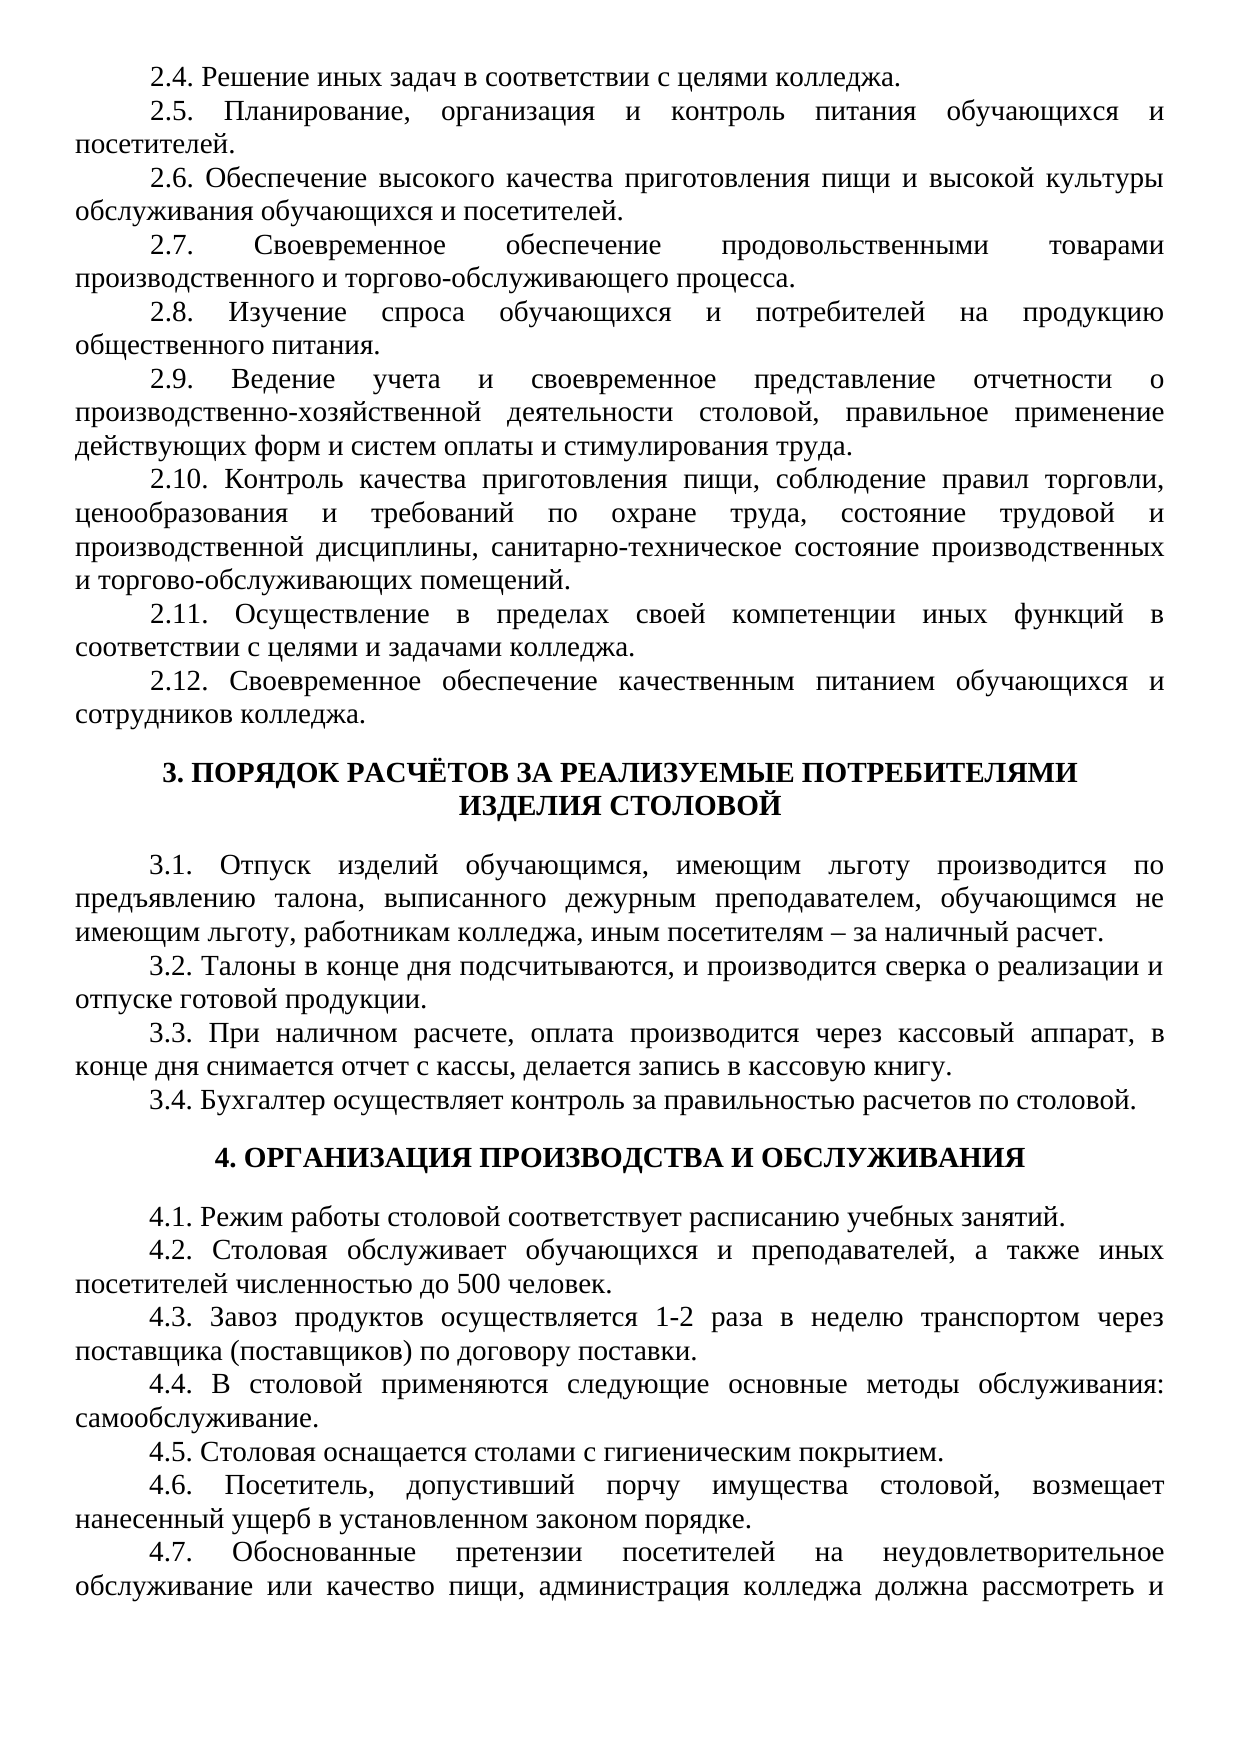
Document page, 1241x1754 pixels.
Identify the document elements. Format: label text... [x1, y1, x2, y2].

text 2.5. Планирование, организация и контроль питания обучающихся и посетителей. [75, 93, 1165, 160]
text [75, 1534, 1165, 1601]
text 4. ОРГАНИЗАЦИЯ ПРОИЗВОДСТВА И ОБСЛУЖИВАНИЯ [75, 1140, 1165, 1174]
text 4.4. В столовой применяются следующие основные методы обслуживания: самообслуживание. [75, 1367, 1165, 1434]
text 2.9. Ведение учета и своевременное представление отчетности о производственно-хозяйственной деятельности столовой, правильное применение действующих форм и систем оплаты и стимулирования труда. [75, 361, 1165, 462]
text 4.6. Посетитель, допустивший порчу имущества столовой, возмещает нанесенный ущерб в установленном законом порядке. [75, 1467, 1165, 1534]
text 4.2. Столовая обслуживает обучающихся и преподавателей, а также иных посетителей численностью до 500 человек. [75, 1232, 1165, 1299]
text 4.1. Режим работы столовой соответствует расписанию учебных занятий. [75, 1199, 1165, 1232]
text 2.11. Осуществление в пределах своей компетенции иных функций в соответствии с целями и задачами колледжа. [75, 596, 1165, 663]
text 3.3. При наличном расчете, оплата производится через кассовый аппарат, в конце дня снимается отчет с кассы, делается запись в кассовую книгу. [75, 1015, 1165, 1082]
text 2.12. Своевременное обеспечение качественным питанием обучающихся и сотрудников колледжа. [75, 663, 1165, 730]
text 3.4. Бухгалтер осуществляет контроль за правильностью расчетов по столовой. [75, 1082, 1165, 1115]
text 2.4. Решение иных задач в соответствии с целями колледжа. [75, 59, 1165, 93]
text 2.8. Изучение спроса обучающихся и потребителей на продукцию общественного питания. [75, 294, 1165, 361]
text 3.1. Отпуск изделий обучающимся, имеющим льготу производится по предъявлению талона, выписанного дежурным преподавателем, обучающимся не имеющим льготу, работникам колледжа, иным посетителям – за наличный расчет. [75, 847, 1165, 948]
text 3. ПОРЯДОК РАСЧЁТОВ ЗА РЕАЛИЗУЕМЫЕ ПОТРЕБИТЕЛЯМИ ИЗДЕЛИЯ СТОЛОВОЙ [75, 755, 1165, 822]
text 4.5. Столовая оснащается столами с гигиеническим покрытием. [75, 1434, 1165, 1467]
text 4.3. Завоз продуктов осуществляется 1-2 раза в неделю транспортом через поставщика (поставщиков) по договору поставки. [75, 1299, 1165, 1367]
text 2.7. Своевременное обеспечение продовольственными товарами производственного и торгово-обслуживающего процесса. [75, 227, 1165, 294]
text 3.2. Талоны в конце дня подсчитываются, и производится сверка о реализации и отпуске готовой продукции. [75, 948, 1165, 1015]
text 2.10. Контроль качества приготовления пищи, соблюдение правил торговли, ценообразования и требований по охране труда, состояние трудовой и производственной дисциплины, санитарно-техническое состояние производственных и торгово-обслуживающих помещений. [75, 462, 1165, 596]
text 2.6. Обеспечение высокого качества приготовления пищи и высокой культуры обслуживания обучающихся и посетителей. [75, 160, 1165, 227]
